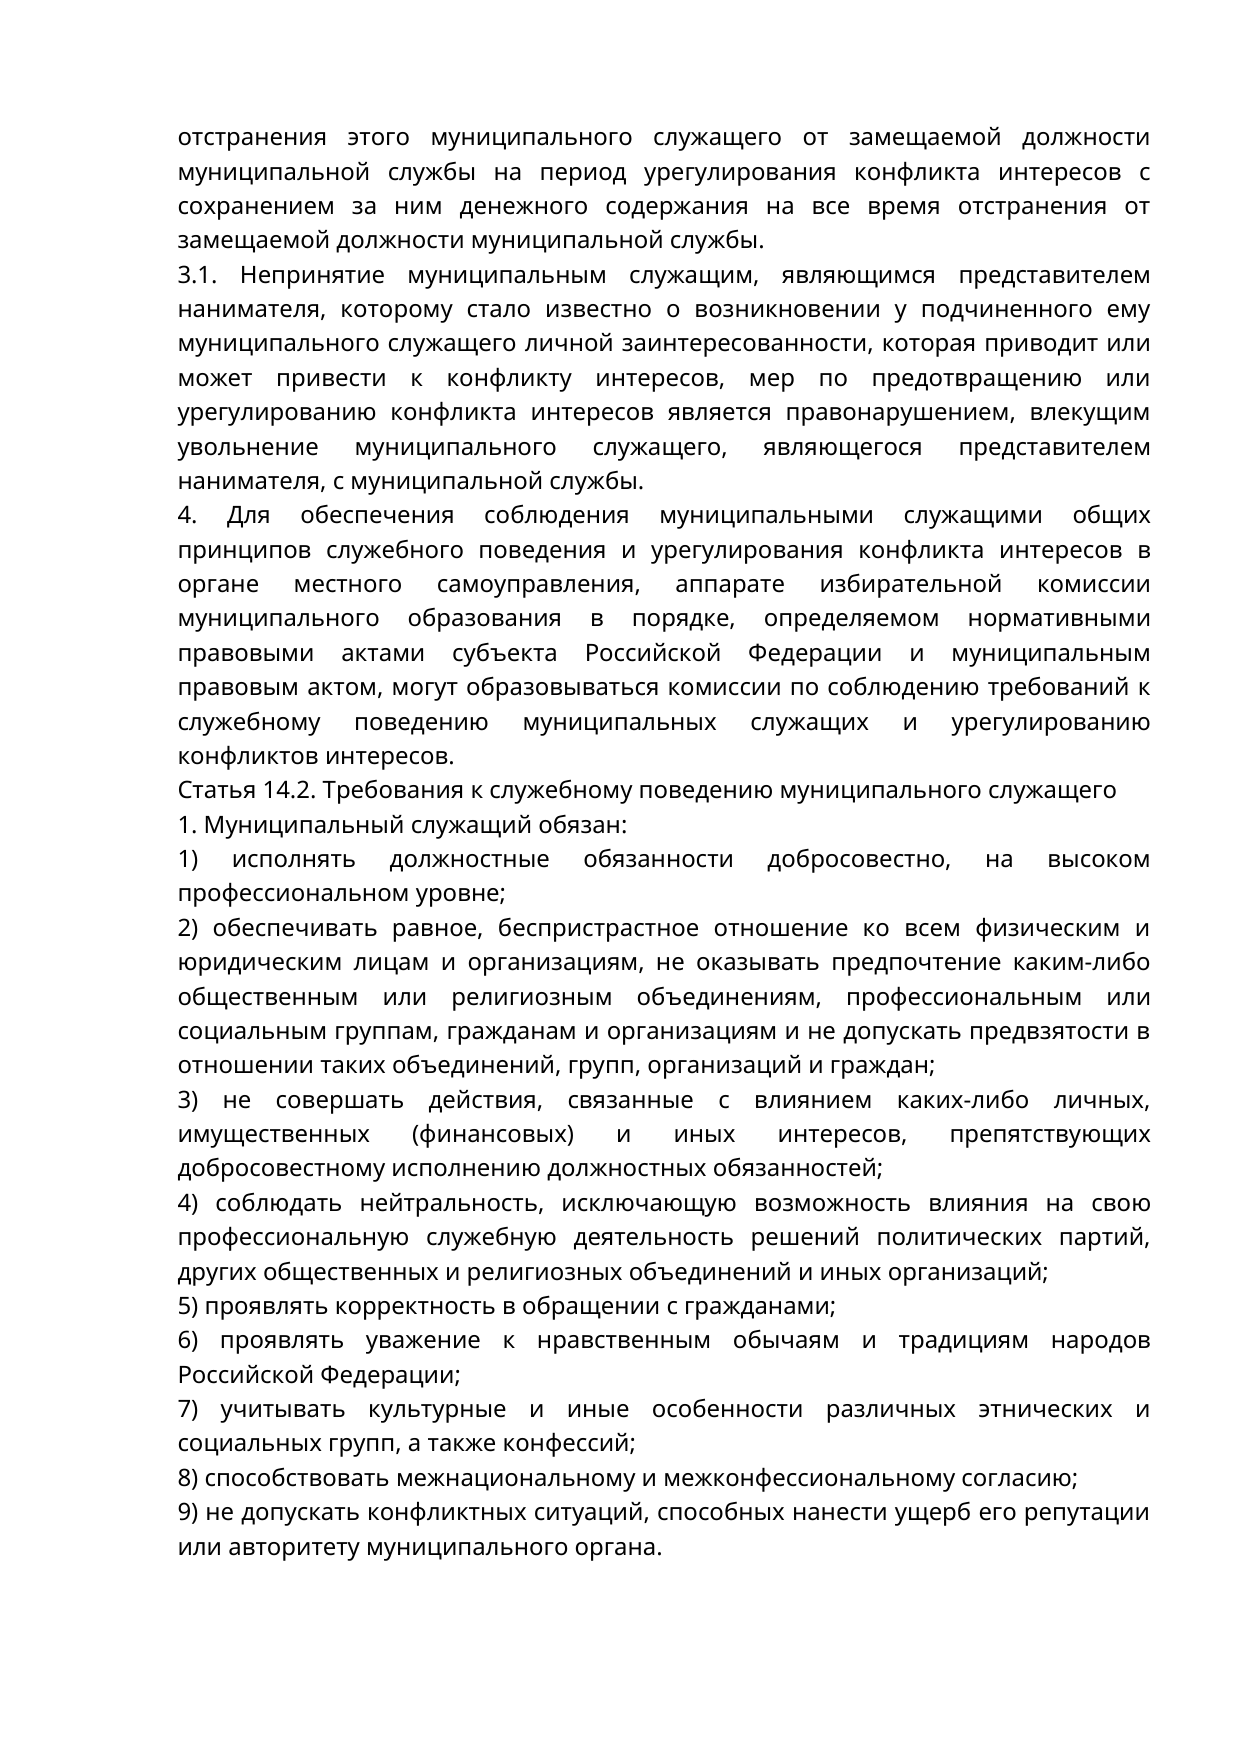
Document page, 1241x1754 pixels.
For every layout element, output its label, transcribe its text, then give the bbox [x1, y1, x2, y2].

text 3) не совершать действия, связанные с влиянием каких-либо личных, имущественных (финансовых) и иных интересов, препятствующих добросовестному исполнению должностных обязанностей; [177, 1081, 1152, 1184]
text 6) проявлять уважение к нравственным обычаям и традициям народов Российской Федерации; [177, 1321, 1152, 1390]
text Статья 14.2. Требования к служебному поведению муниципального служащего [177, 771, 1152, 806]
text 1) исполнять должностные обязанности добросовестно, на высоком профессиональном уровне; [177, 840, 1152, 909]
text 4. Для обеспечения соблюдения муниципальными служащими общих принципов служебного поведения и урегулирования конфликта интересов в органе местного самоуправления, аппарате избирательной комиссии муниципального образования в порядке, определяемом нормативными правовыми актами субъекта Российской Федерации и муниципальным правовым актом, могут образовываться комиссии по соблюдению требований к служебному поведению муниципальных служащих и урегулированию конфликтов интересов. [177, 496, 1152, 771]
text 8) способствовать межнациональному и межконфессиональному согласию; [177, 1459, 1152, 1493]
text 7) учитывать культурные и иные особенности различных этнических и социальных групп, а также конфессий; [177, 1390, 1152, 1459]
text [177, 118, 1152, 256]
text 5) проявлять корректность в обращении с гражданами; [177, 1287, 1152, 1321]
text 1. Муниципальный служащий обязан: [177, 806, 1152, 840]
text 3.1. Непринятие муниципальным служащим, являющимся представителем нанимателя, которому стало известно о возникновении у подчиненного ему муниципального служащего личной заинтересованности, которая приводит или может привести к конфликту интересов, мер по предотвращению или урегулированию конфликта интересов является правонарушением, влекущим увольнение муниципального служащего, являющегося представителем нанимателя, с муниципальной службы. [177, 256, 1152, 496]
text 9) не допускать конфликтных ситуаций, способных нанести ущерб его репутации или авторитету муниципального органа. [177, 1493, 1152, 1562]
text 2) обеспечивать равное, беспристрастное отношение ко всем физическим и юридическим лицам и организациям, не оказывать предпочтение каким-либо общественным или религиозным объединениям, профессиональным или социальным группам, гражданам и организациям и не допускать предвзятости в отношении таких объединений, групп, организаций и граждан; [177, 909, 1152, 1081]
text 4) соблюдать нейтральность, исключающую возможность влияния на свою профессиональную служебную деятельность решений политических партий, других общественных и религиозных объединений и иных организаций; [177, 1184, 1152, 1287]
